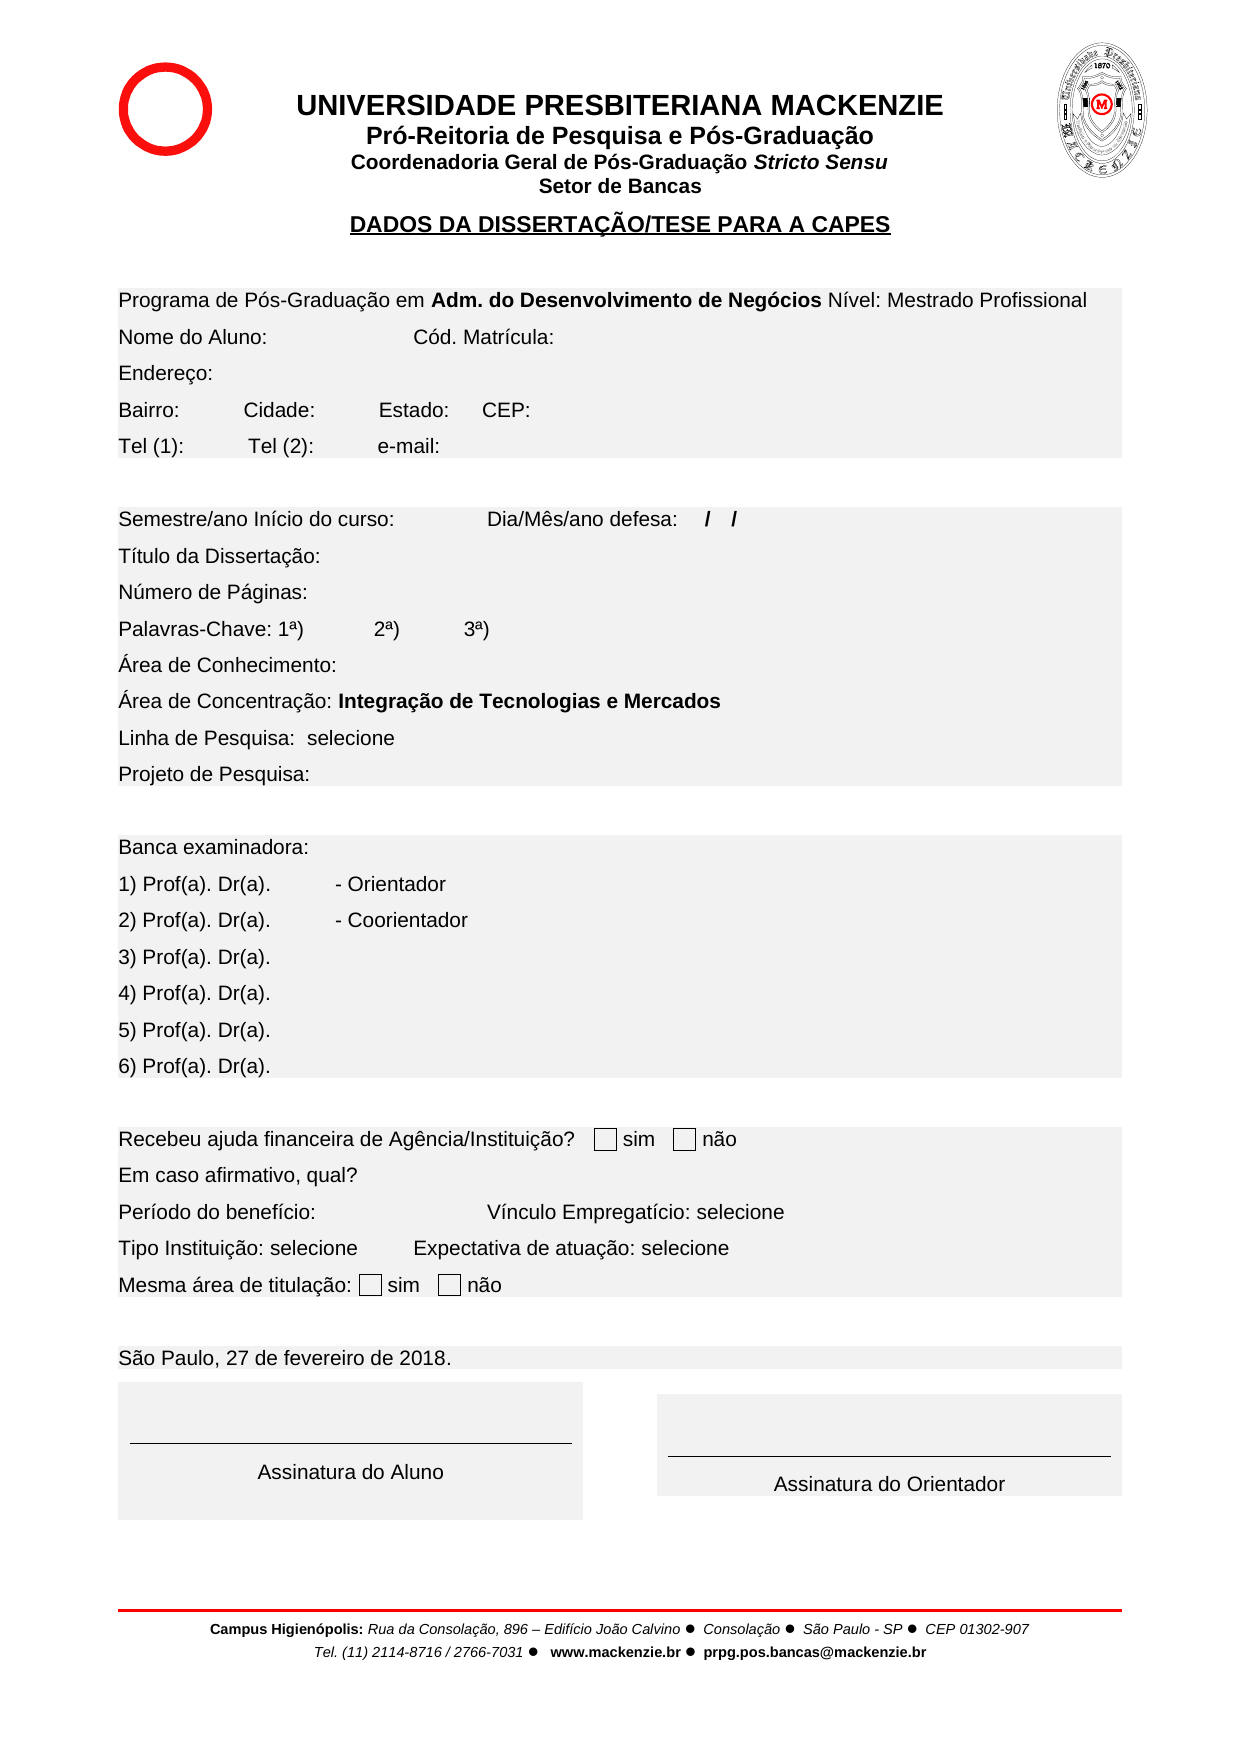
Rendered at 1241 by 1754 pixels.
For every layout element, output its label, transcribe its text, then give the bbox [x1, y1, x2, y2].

text Tel (1): Tel (2): e-mail: [118, 434, 1122, 458]
text Endereço: [118, 361, 1122, 385]
text Recebeu ajuda financeira de Agência/Instituição? sim não [118, 1127, 1122, 1151]
text 6) Prof(a). Dr(a). [118, 1054, 1122, 1078]
text 3) Prof(a). Dr(a). [118, 944, 1122, 968]
text São Paulo, . [118, 1346, 1122, 1369]
text Assinatura do Aluno [118, 1460, 583, 1484]
text Semestre/ano Início do curso: Dia/Mês/ano defesa: / / [118, 507, 1122, 531]
text Período do benefício: Vínculo Empregatício: [118, 1200, 1122, 1224]
text Área de Concentração: Integração de Tecnologias e Mercados [118, 689, 1122, 713]
text DADOS DA DISSERTAÇÃO/TESE PARA A CAPES [118, 211, 1122, 237]
text Tipo Instituição: Expectativa de atuação: [118, 1236, 1122, 1260]
text Área de Conhecimento: [118, 653, 1122, 677]
text Programa de Pós-Graduação em Adm. do Desenvolvimento de Negócios Nível: [118, 288, 1122, 312]
text 4) Prof(a). Dr(a). [118, 981, 1122, 1005]
text 5) Prof(a). Dr(a). [118, 1017, 1122, 1041]
text Banca examinadora: [118, 835, 1122, 859]
text Projeto de Pesquisa: [118, 762, 1122, 786]
text 1) Prof(a). Dr(a). - Orientador [118, 872, 1122, 896]
text Bairro: Cidade: Estado: CEP: [118, 398, 1122, 422]
text Título da Dissertação: [118, 543, 1122, 567]
text Linha de Pesquisa: [118, 726, 1122, 750]
text Mesma área de titulação: sim não [118, 1273, 1122, 1297]
text 2) Prof(a). Dr(a). - Coorientador [118, 908, 1122, 932]
text Assinatura do Orientador [657, 1472, 1122, 1496]
text Palavras-Chave: 1ª) 2ª) 3ª) [118, 616, 1122, 640]
text Nome do Aluno: Cód. Matrícula: [118, 325, 1122, 349]
text Em caso afirmativo, qual? [118, 1163, 1122, 1187]
text Número de Páginas: [118, 580, 1122, 604]
